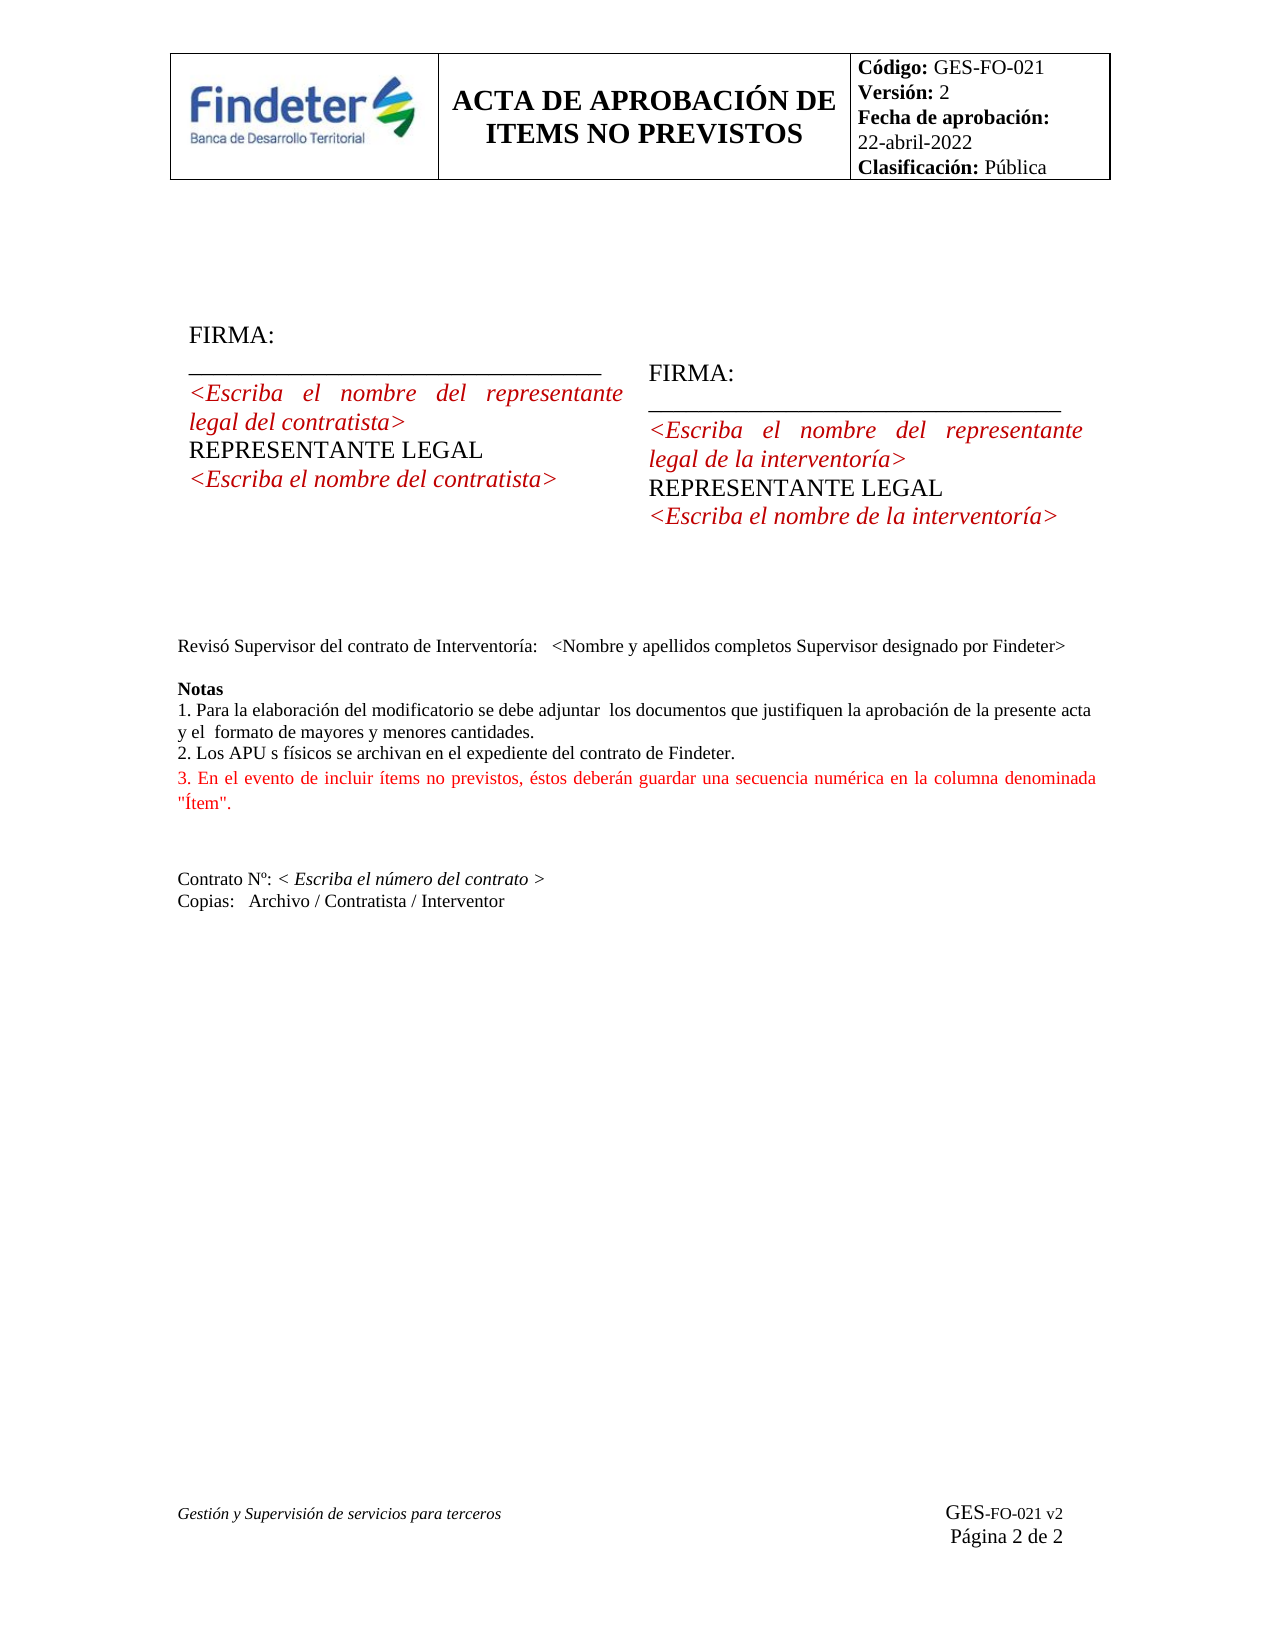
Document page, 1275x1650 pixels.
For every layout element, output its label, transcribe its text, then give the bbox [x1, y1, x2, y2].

text Notas [177, 678, 1098, 699]
picture [184, 58, 425, 167]
text 3. En el evento de incluir ítems no previstos, éstos deberán guardar una secuencia numérica en la columna denominada "Ítem". [177, 767, 1098, 813]
text Contrato Nº: < Escriba el número del contrato > [177, 868, 1098, 890]
text Revisó Supervisor del contrato de Interventoría: <Nombre y apellidos completos Supervisor designado por Findeter> [177, 634, 1098, 656]
text 1. Para la elaboración del modificatorio se debe adjuntar los documentos que justifiquen la aprobación de la presente acta y el formato de mayores y menores cantidades. [177, 699, 1098, 742]
text 2. Los APU s físicos se archivan en el expediente del contrato de Findeter. [177, 742, 1098, 764]
text Copias: Archivo / Contratista / Interventor [177, 890, 1098, 911]
